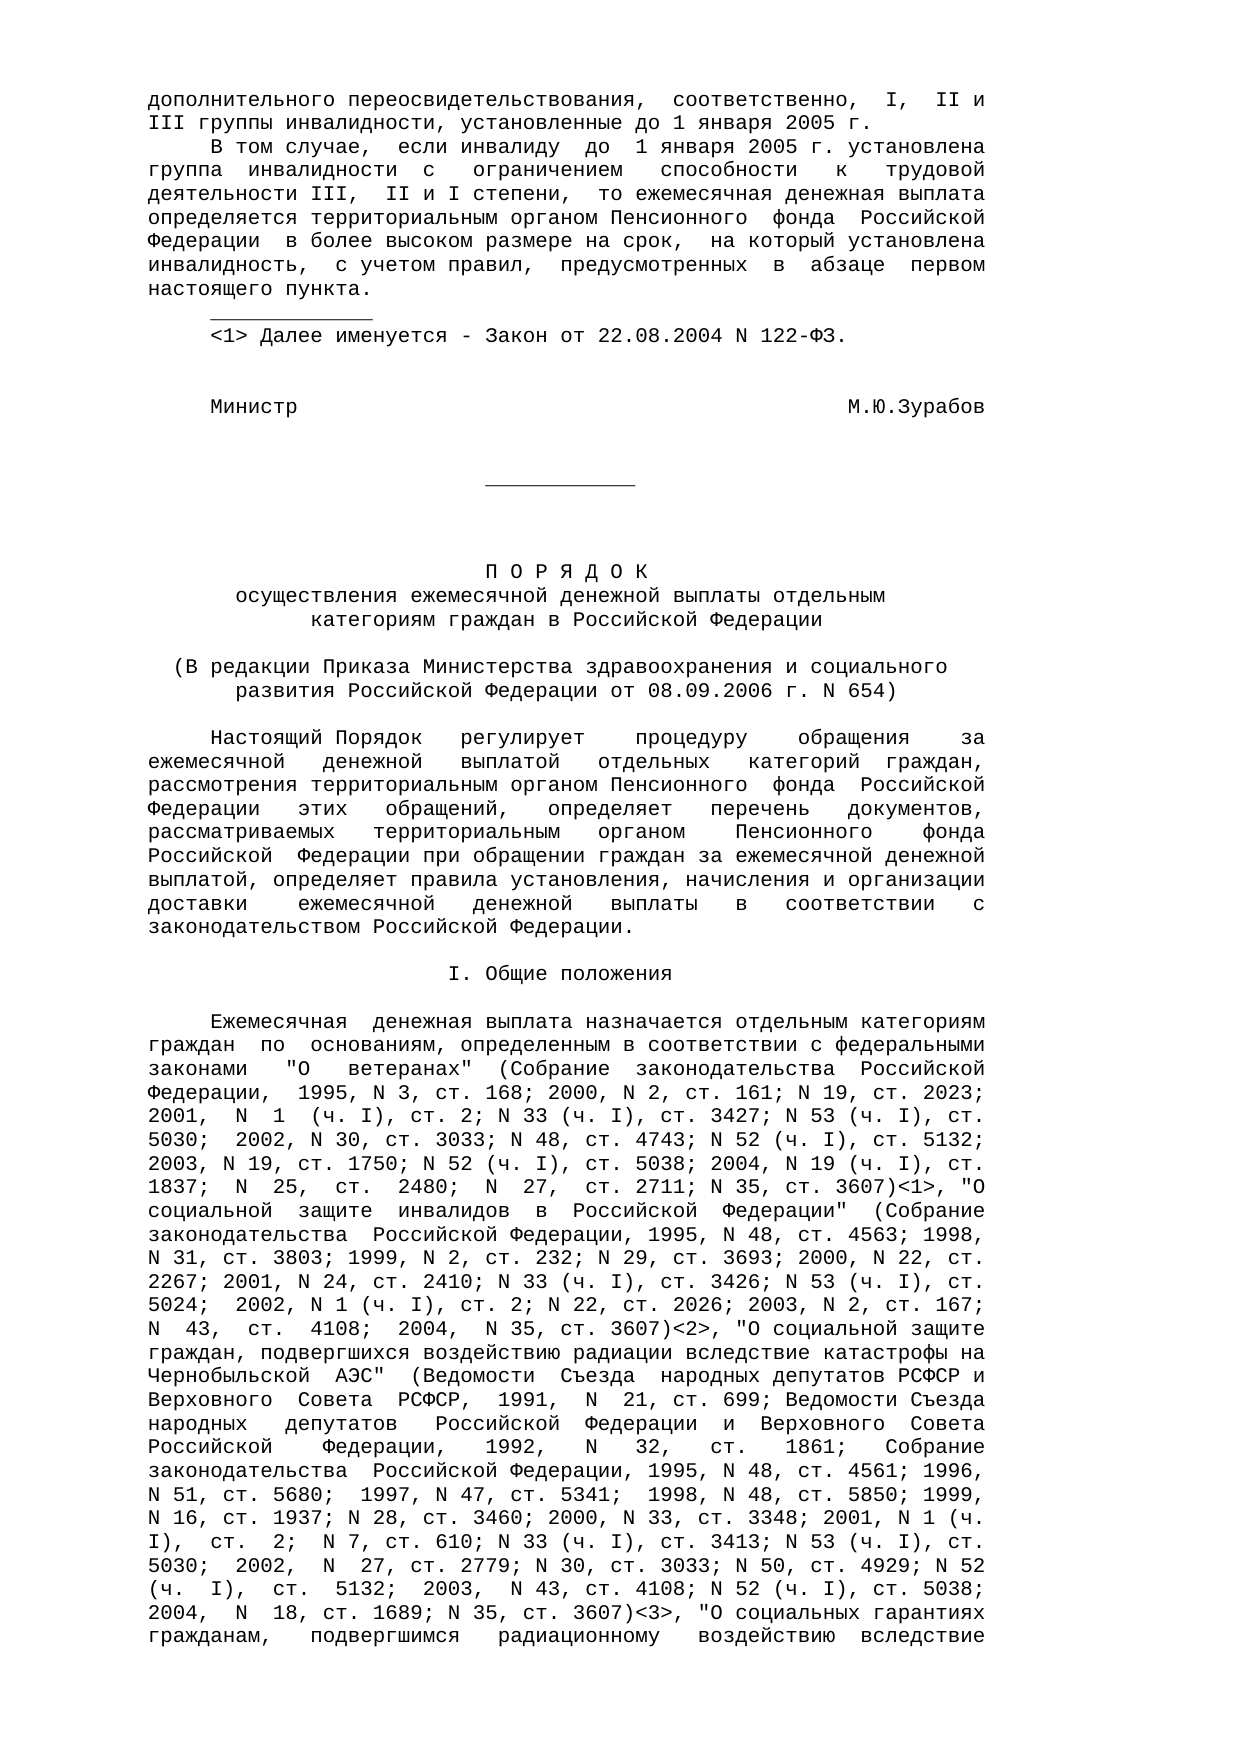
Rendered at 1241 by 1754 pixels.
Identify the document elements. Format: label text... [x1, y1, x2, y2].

text 5030; 2002, N 27, ст. 2779; N 30, ст. 3033; N 50, ст. 4929; N 52 [148, 1554, 1152, 1578]
text N 31, ст. 3803; 1999, N 2, ст. 232; N 29, ст. 3693; 2000, N 22, ст. [148, 1247, 1152, 1271]
text граждан по основаниям, определенным в соответствии с федеральными [148, 1034, 1152, 1058]
text ежемесячной денежной выплатой отдельных категорий граждан, [148, 751, 1152, 774]
text <1> Далее именуется - Закон от 22.08.2004 N 122-ФЗ. [148, 325, 1152, 349]
text законами "О ветеранах" (Собрание законодательства Российской [148, 1058, 1152, 1082]
text III группы инвалидности, установленные до 1 января 2005 г. [148, 112, 1152, 136]
text П О Р Я Д О К [148, 561, 1152, 585]
text 2001, N 1 (ч. I), ст. 2; N 33 (ч. I), ст. 3427; N 53 (ч. I), ст. [148, 1105, 1152, 1129]
text 2267; 2001, N 24, ст. 2410; N 33 (ч. I), ст. 3426; N 53 (ч. I), ст. [148, 1271, 1152, 1294]
text В том случае, если инвалиду до 1 января 2005 г. установлена [148, 136, 1152, 159]
text развития Российской Федерации от 08.09.2006 г. N 654) [148, 680, 1152, 703]
text Министр М.Ю.Зурабов [148, 396, 1152, 419]
text доставки ежемесячной денежной выплаты в соответствии с [148, 892, 1152, 916]
text Ежемесячная денежная выплата назначается отдельным категориям [148, 1011, 1152, 1034]
text Российской Федерации, 1992, N 32, ст. 1861; Собрание [148, 1436, 1152, 1460]
text _____________ [148, 301, 1152, 325]
text законодательства Российской Федерации, 1995, N 48, ст. 4561; 1996, [148, 1460, 1152, 1484]
text категориям граждан в Российской Федерации [148, 609, 1152, 632]
text выплатой, определяет правила установления, начисления и организации [148, 869, 1152, 892]
text граждан, подвергшихся воздействию радиации вследствие катастрофы на [148, 1342, 1152, 1365]
text 5030; 2002, N 30, ст. 3033; N 48, ст. 4743; N 52 (ч. I), ст. 5132; [148, 1129, 1152, 1153]
text ____________ [148, 467, 1152, 491]
text рассмотрения территориальным органом Пенсионного фонда Российской [148, 774, 1152, 798]
text N 16, ст. 1937; N 28, ст. 3460; 2000, N 33, ст. 3348; 2001, N 1 (ч. [148, 1507, 1152, 1531]
text (ч. I), ст. 5132; 2003, N 43, ст. 4108; N 52 (ч. I), ст. 5038; [148, 1578, 1152, 1602]
text 2003, N 19, ст. 1750; N 52 (ч. I), ст. 5038; 2004, N 19 (ч. I), ст. [148, 1153, 1152, 1176]
text Верховного Совета РСФСР, 1991, N 21, ст. 699; Ведомости Съезда [148, 1389, 1152, 1413]
text социальной защите инвалидов в Российской Федерации" (Собрание [148, 1200, 1152, 1223]
text N 43, ст. 4108; 2004, N 35, ст. 3607)<2>, "О социальной защите [148, 1318, 1152, 1342]
text группа инвалидности с ограничением способности к трудовой [148, 159, 1152, 183]
text Российской Федерации при обращении граждан за ежемесячной денежной [148, 845, 1152, 869]
text законодательством Российской Федерации. [148, 916, 1152, 940]
text Настоящий Порядок регулирует процедуру обращения за [148, 727, 1152, 751]
text Чернобыльской АЭС" (Ведомости Съезда народных депутатов РСФСР и [148, 1365, 1152, 1389]
text дополнительного переосвидетельствования, соответственно, I, II и [148, 88, 1152, 112]
text осуществления ежемесячной денежной выплаты отдельным [148, 585, 1152, 609]
text (В редакции Приказа Министерства здравоохранения и социального [148, 656, 1152, 680]
text инвалидность, с учетом правил, предусмотренных в абзаце первом [148, 254, 1152, 278]
text Федерации этих обращений, определяет перечень документов, [148, 798, 1152, 822]
text народных депутатов Российской Федерации и Верховного Совета [148, 1413, 1152, 1436]
text рассматриваемых территориальным органом Пенсионного фонда [148, 822, 1152, 845]
text I), ст. 2; N 7, ст. 610; N 33 (ч. I), ст. 3413; N 53 (ч. I), ст. [148, 1531, 1152, 1554]
text законодательства Российской Федерации, 1995, N 48, ст. 4563; 1998, [148, 1223, 1152, 1247]
text гражданам, подвергшимся радиационному воздействию вследствие [148, 1626, 1152, 1649]
text определяется территориальным органом Пенсионного фонда Российской [148, 207, 1152, 230]
text Федерации, 1995, N 3, ст. 168; 2000, N 2, ст. 161; N 19, ст. 2023; [148, 1082, 1152, 1105]
text N 51, ст. 5680; 1997, N 47, ст. 5341; 1998, N 48, ст. 5850; 1999, [148, 1484, 1152, 1507]
text настоящего пункта. [148, 278, 1152, 301]
text деятельности III, II и I степени, то ежемесячная денежная выплата [148, 183, 1152, 207]
text 2004, N 18, ст. 1689; N 35, ст. 3607)<3>, "О социальных гарантиях [148, 1602, 1152, 1626]
text Федерации в более высоком размере на срок, на который установлена [148, 230, 1152, 254]
text 5024; 2002, N 1 (ч. I), ст. 2; N 22, ст. 2026; 2003, N 2, ст. 167; [148, 1294, 1152, 1318]
text I. Общие положения [148, 963, 1152, 987]
text 1837; N 25, ст. 2480; N 27, ст. 2711; N 35, ст. 3607)<1>, "О [148, 1176, 1152, 1200]
